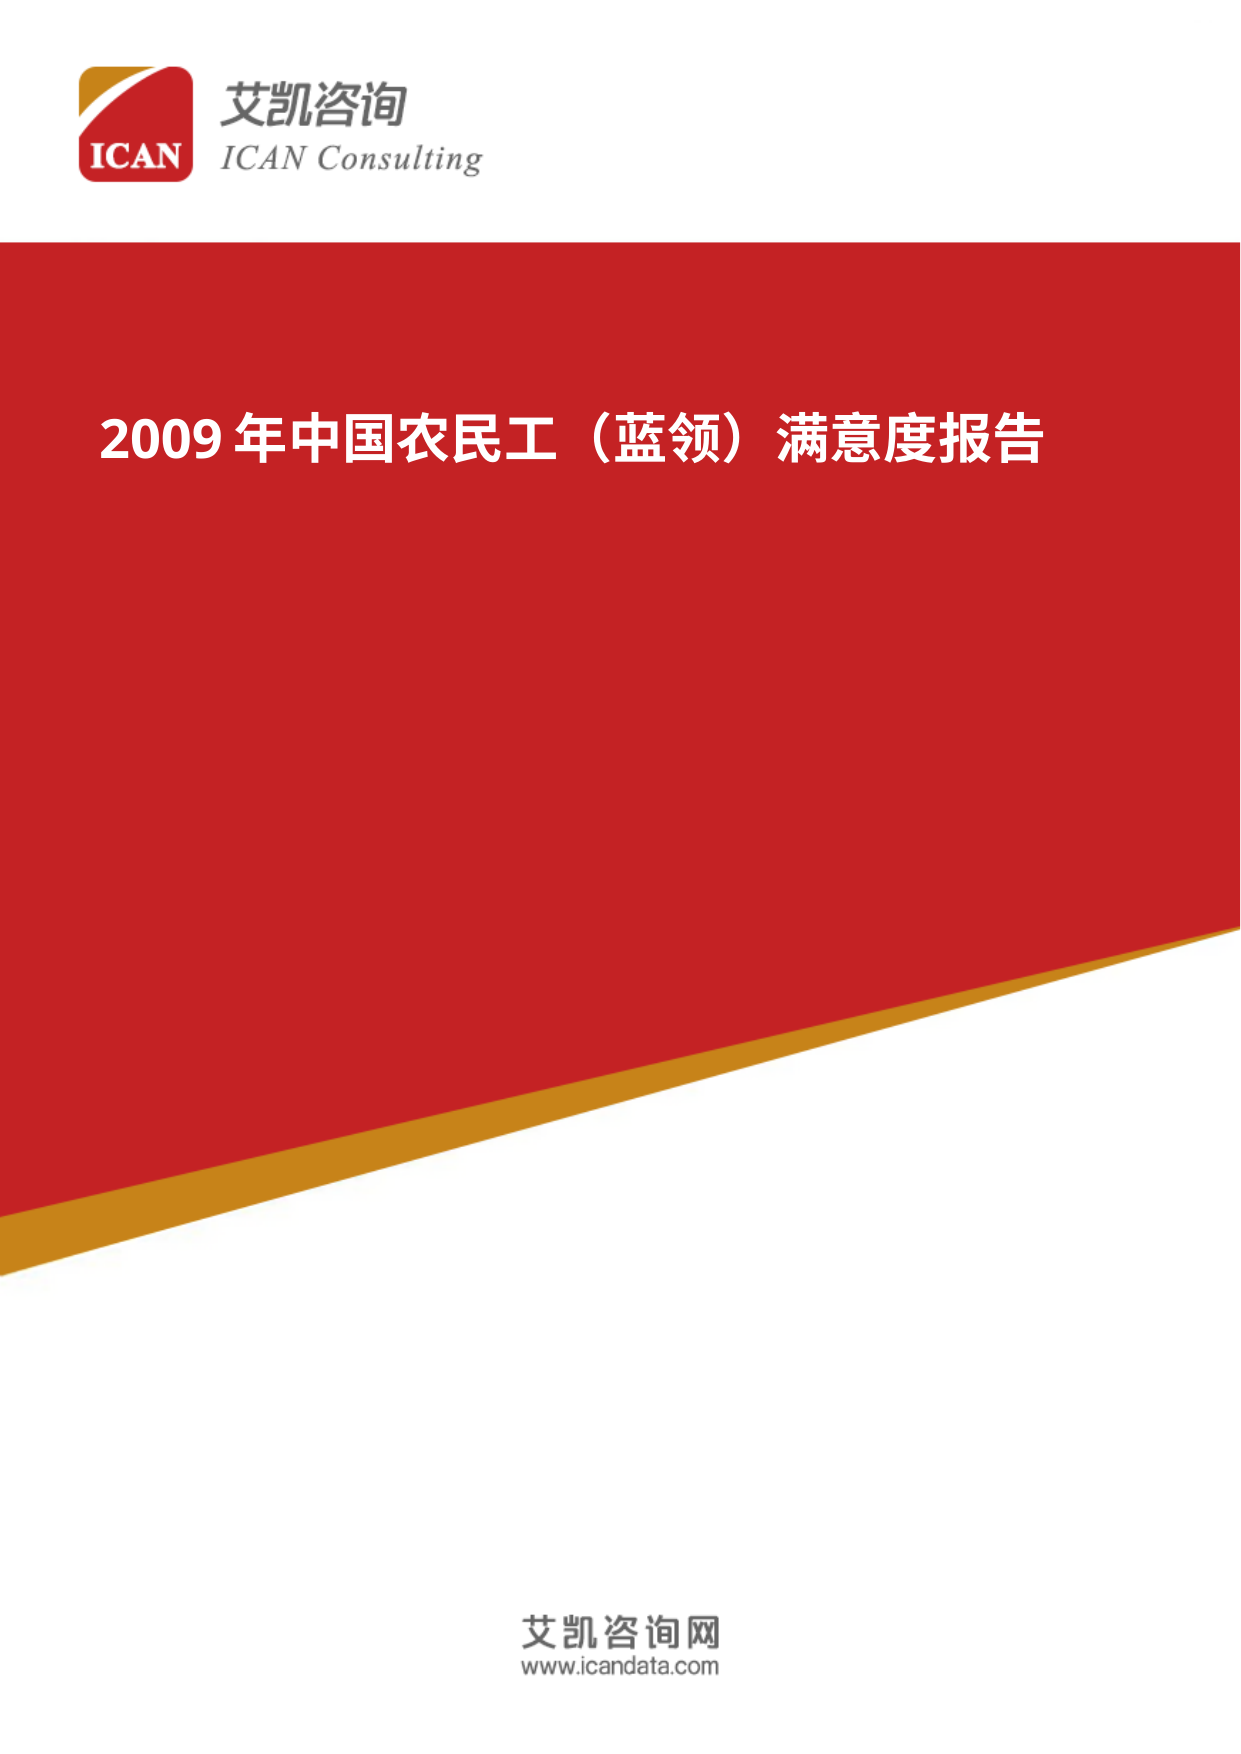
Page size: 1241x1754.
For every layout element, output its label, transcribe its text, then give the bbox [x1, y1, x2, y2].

picture [0, 5, 1241, 1754]
subtitle 2009年中国农民工（蓝领）满意度报告 [99, 386, 1053, 484]
